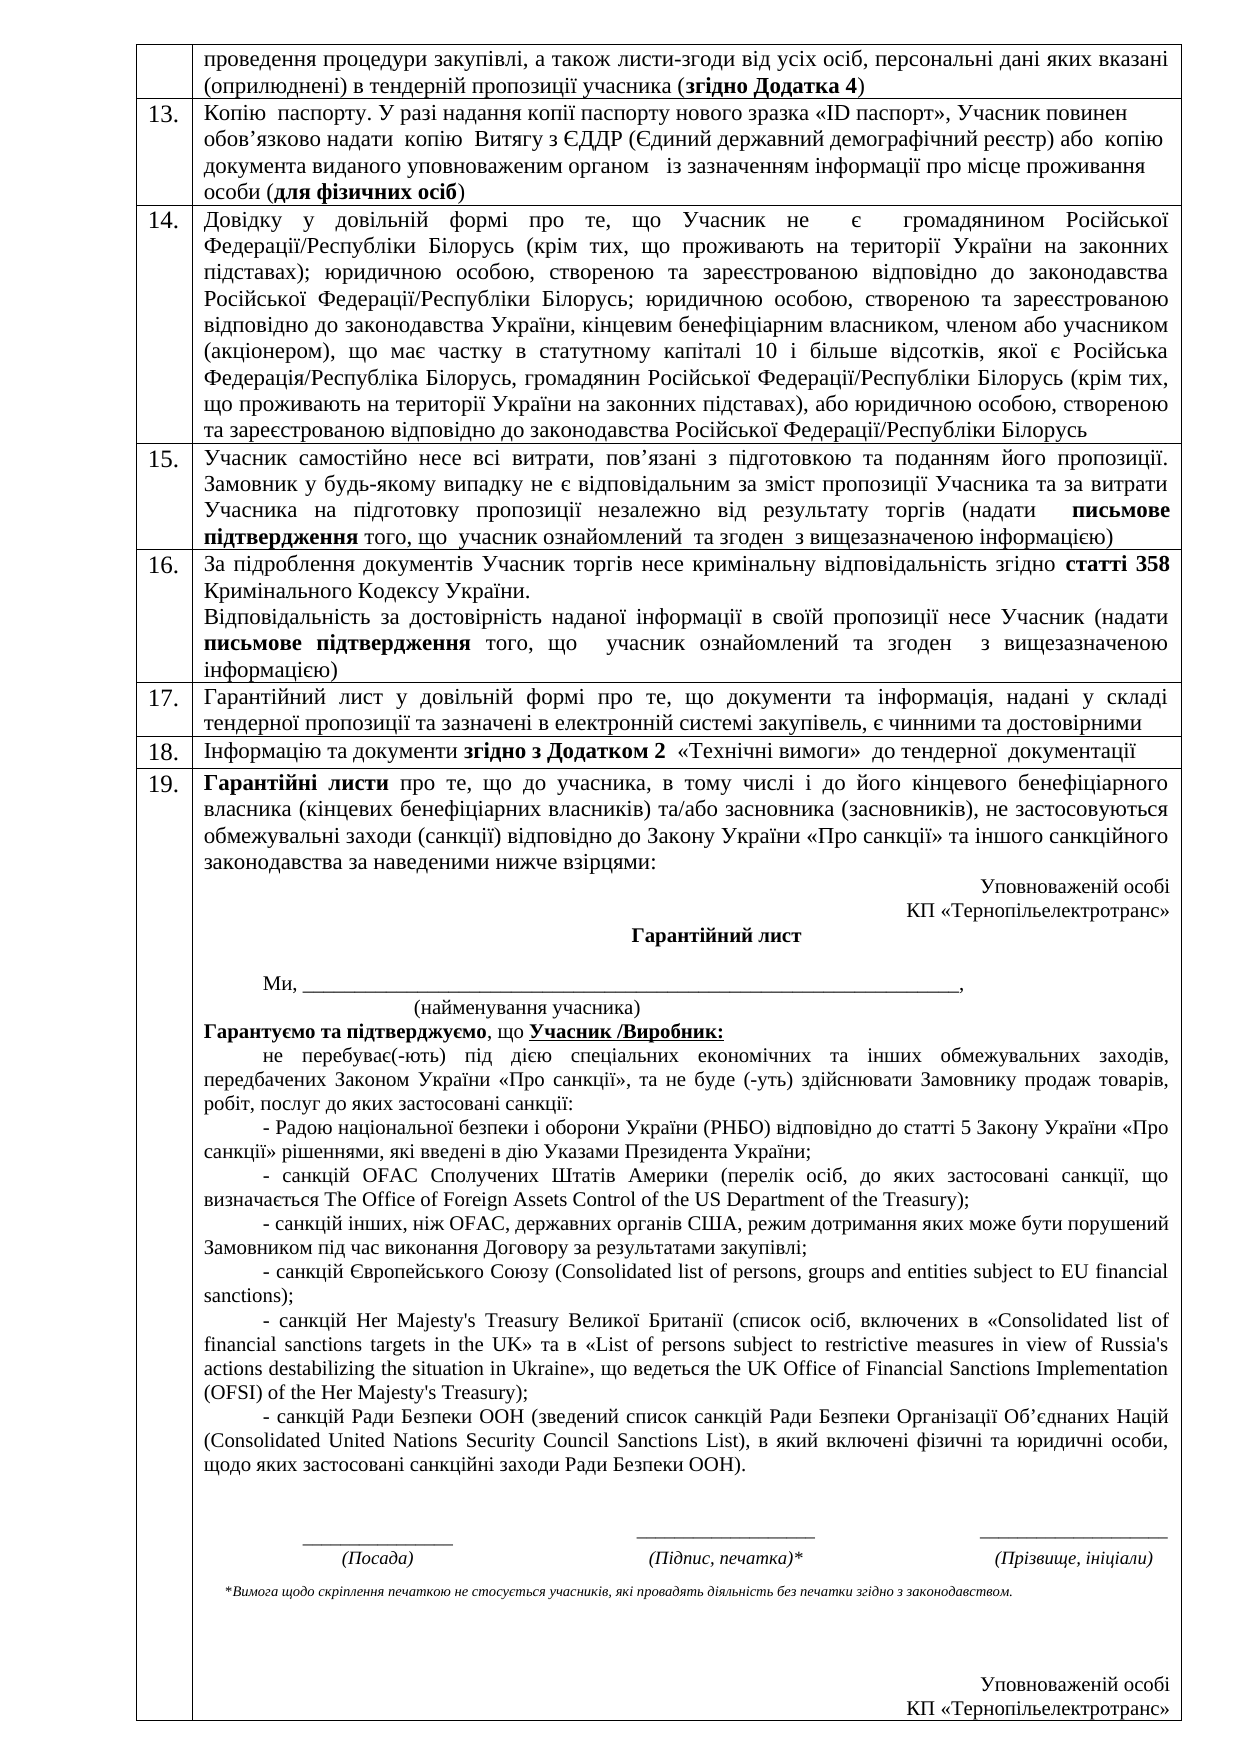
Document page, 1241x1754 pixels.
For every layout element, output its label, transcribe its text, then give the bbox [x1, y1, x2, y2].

table_cell [137, 444, 192, 549]
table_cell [193, 769, 1181, 1720]
table_cell Довідку у довільній формі про те, що Учасник не є громадянином Російської Федерації/Республіки Білорусь (крім тих, що проживають на території України на законних підставах); юридичною особою, створеною та зареєстрованою відповідно до законодавства Російської Федерації/Республіки Білорусь; юридичною особою, створеною та зареєстрованою відповідно до законодавства України, кінцевим бенефіціарним власником, членом або учасником (акціонером), що має частку в статутному капіталі 10 і більше відсотків, якої є Російська Федерація/Республіка Білорусь, громадянин Російської Федерації/Республіки Білорусь (крім тих, що проживають на території України на законних підставах), або юридичною особою, створеною та зареєстрованою відповідно до законодавства Російської Федерації/Республіки Білорусь [193, 206, 1181, 443]
table_cell Учасник самостійно несе всі витрати, пов’язані з підготовкою та поданням його пропозиції. Замовник у будь-якому випадку не є відповідальним за зміст пропозиції Учасника та за витрати Учасника на підготовку пропозиції незалежно від результату торгів (надати письмове підтвердження того, що учасник ознайомлений та згоден з вищезазначеною інформацією) [193, 444, 1181, 549]
table_cell [137, 769, 192, 1720]
table_cell [137, 683, 192, 736]
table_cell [193, 45, 1181, 98]
table_cell [137, 550, 192, 682]
table_cell [137, 99, 192, 204]
table_cell [137, 206, 192, 443]
table_cell Гарантійний лист у довільній формі про те, що документи та інформація, надані у складі тендерної пропозиції та зазначені в електронній системі закупівель, є чинними та достовірними [193, 683, 1181, 736]
table_cell Копію паспорту. У разі надання копії паспорту нового зразка «ID паспорт», Учасник повинен обов’язково надати копію Витягу з ЄДДР (Єдиний державний демографічний реєстр) або копію документа виданого уповноваженим органом із зазначенням інформації про місце проживання особи (для фізичних осіб) [193, 99, 1181, 204]
table_cell За підроблення документів Учасник торгів несе кримінальну відповідальність згідно статті 358 Кримінального Кодексу України. Відповідальність за достовірність наданої інформації в своїй пропозиції несе Учасник (надати письмове підтвердження того, що учасник ознайомлений та згоден з вищезазначеною інформацією) [193, 550, 1181, 682]
table_cell Інформацію та документи згідно з Додатком 2 «Технічні вимоги» до тендерної документації [193, 737, 1181, 768]
table_cell [137, 737, 192, 768]
table_cell [137, 45, 192, 98]
